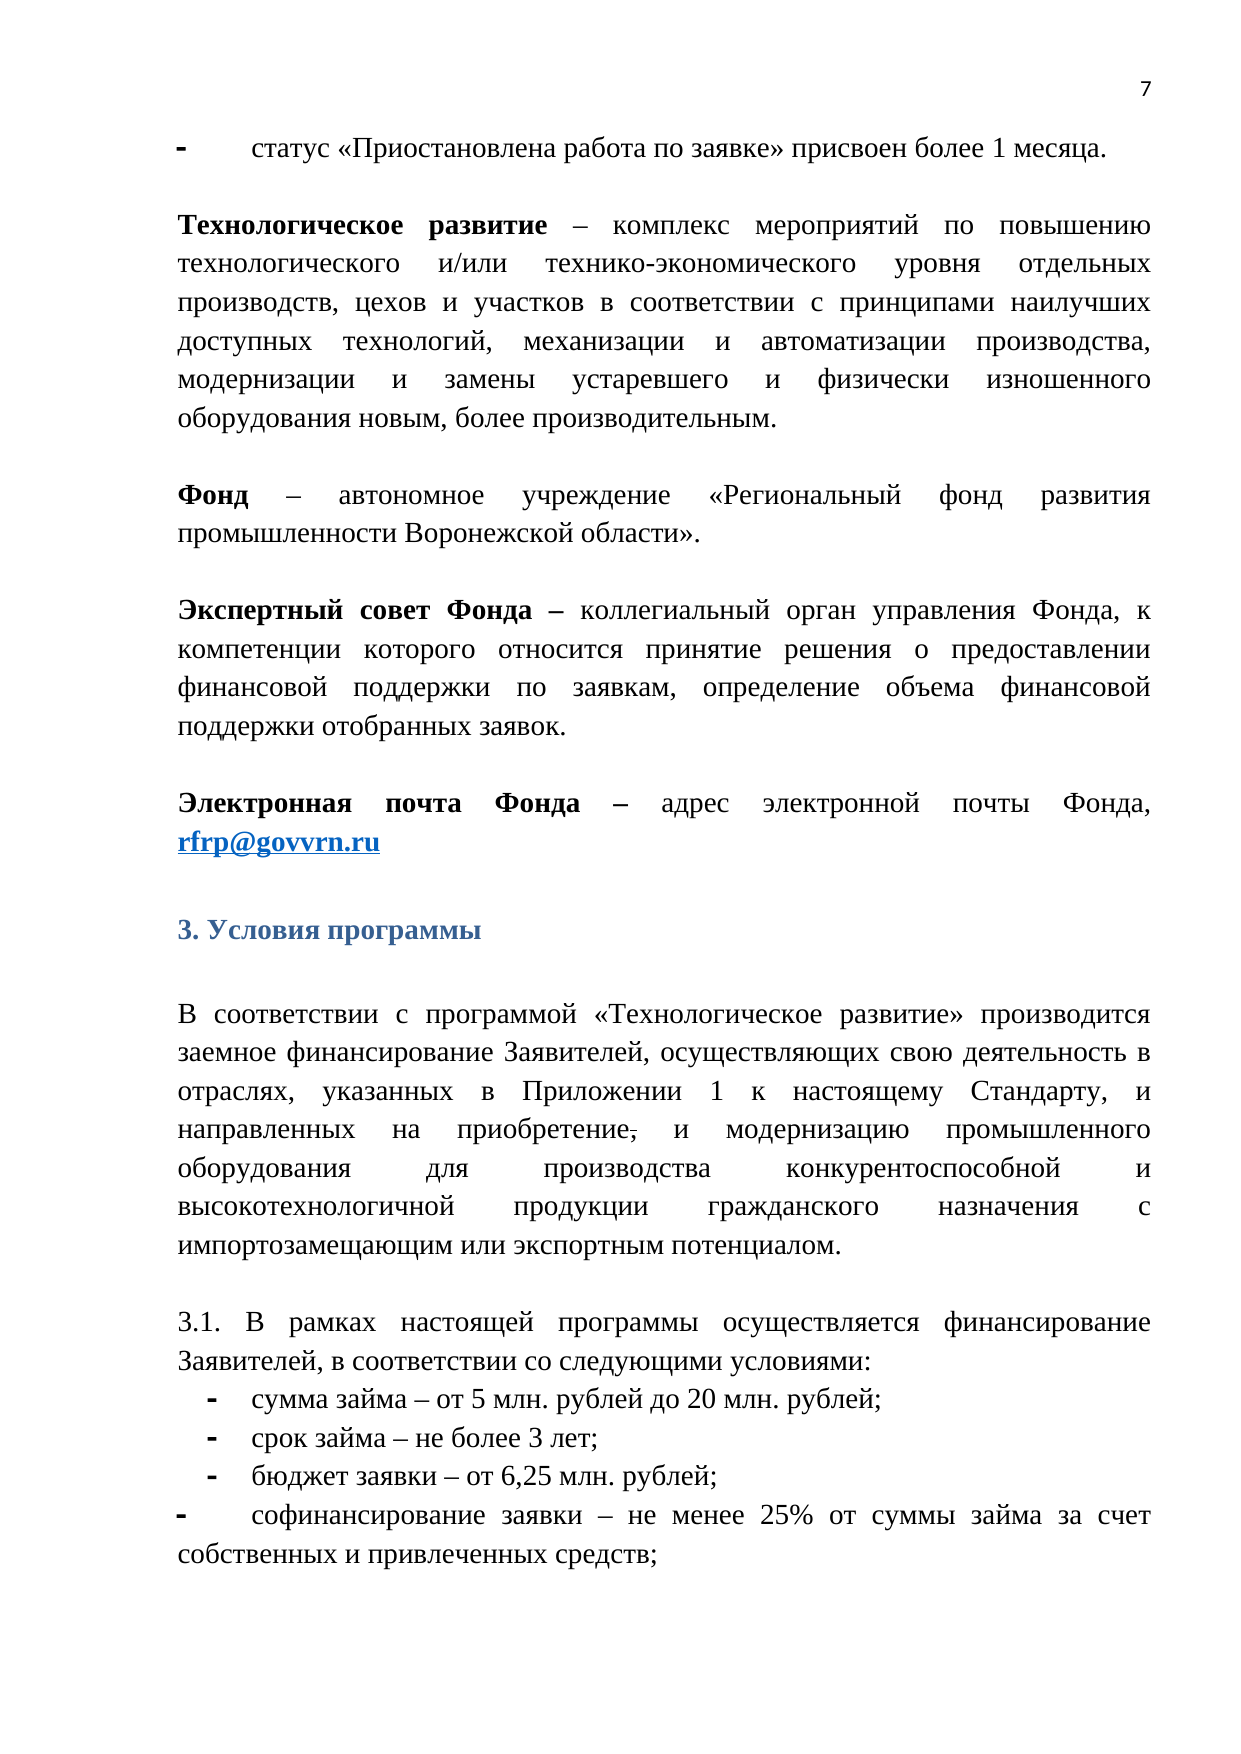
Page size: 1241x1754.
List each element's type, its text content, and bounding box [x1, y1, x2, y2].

list статус «Приостановлена работа по заявке» присвоен более 1 месяца. [176, 130, 1152, 163]
text В соответствии с программой «Технологическое развитие» производится заемное финансирование Заявителей, осуществляющих свою деятельность в отраслях, указанных в Приложении 1 к настоящему Стандарту, и направленных на приобретение, и модернизацию промышленного оборудования для производства конкурентоспособной и высокотехнологичной продукции гражданского назначения с импортозамещающим или экспортным потенциалом. [177, 996, 1152, 1261]
text Экспертный совет Фонда – коллегиальный орган управления Фонда, к компетенции которого относится принятие решения о предоставлении финансовой поддержки по заявкам, определение объема финансовой поддержки отобранных заявок. [177, 592, 1152, 742]
list бюджет заявки – от 6,25 млн. рублей; [177, 1458, 1152, 1492]
list софинансирование заявки – не менее 25% от суммы займа за счет собственных и привлеченных средств; [176, 1497, 1152, 1569]
list срок займа – не более 3 лет; [177, 1420, 1152, 1453]
text Технологическое развитие – комплекс мероприятий по повышению технологического и/или технико-экономического уровня отдельных производств, цехов и участков в соответствии с принципами наилучших доступных технологий, механизации и автоматизации производства, модернизации и замены устаревшего и физически изношенного оборудования новым, более производительным. [177, 207, 1152, 433]
text Электронная почта Фонда – адрес электронной почты Фонда, rfrp@govvrn.ru [177, 785, 1152, 857]
text 3.1. В рамках настоящей программы осуществляется финансирование Заявителей, в соответствии со следующими условиями: [177, 1304, 1152, 1376]
subtitle 3. Условия программы [177, 912, 1152, 946]
text Фонд – автономное учреждение «Региональный фонд развития промышленности Воронежской области». [177, 477, 1152, 549]
list сумма займа – от 5 млн. рублей до 20 млн. рублей; [177, 1381, 1152, 1415]
